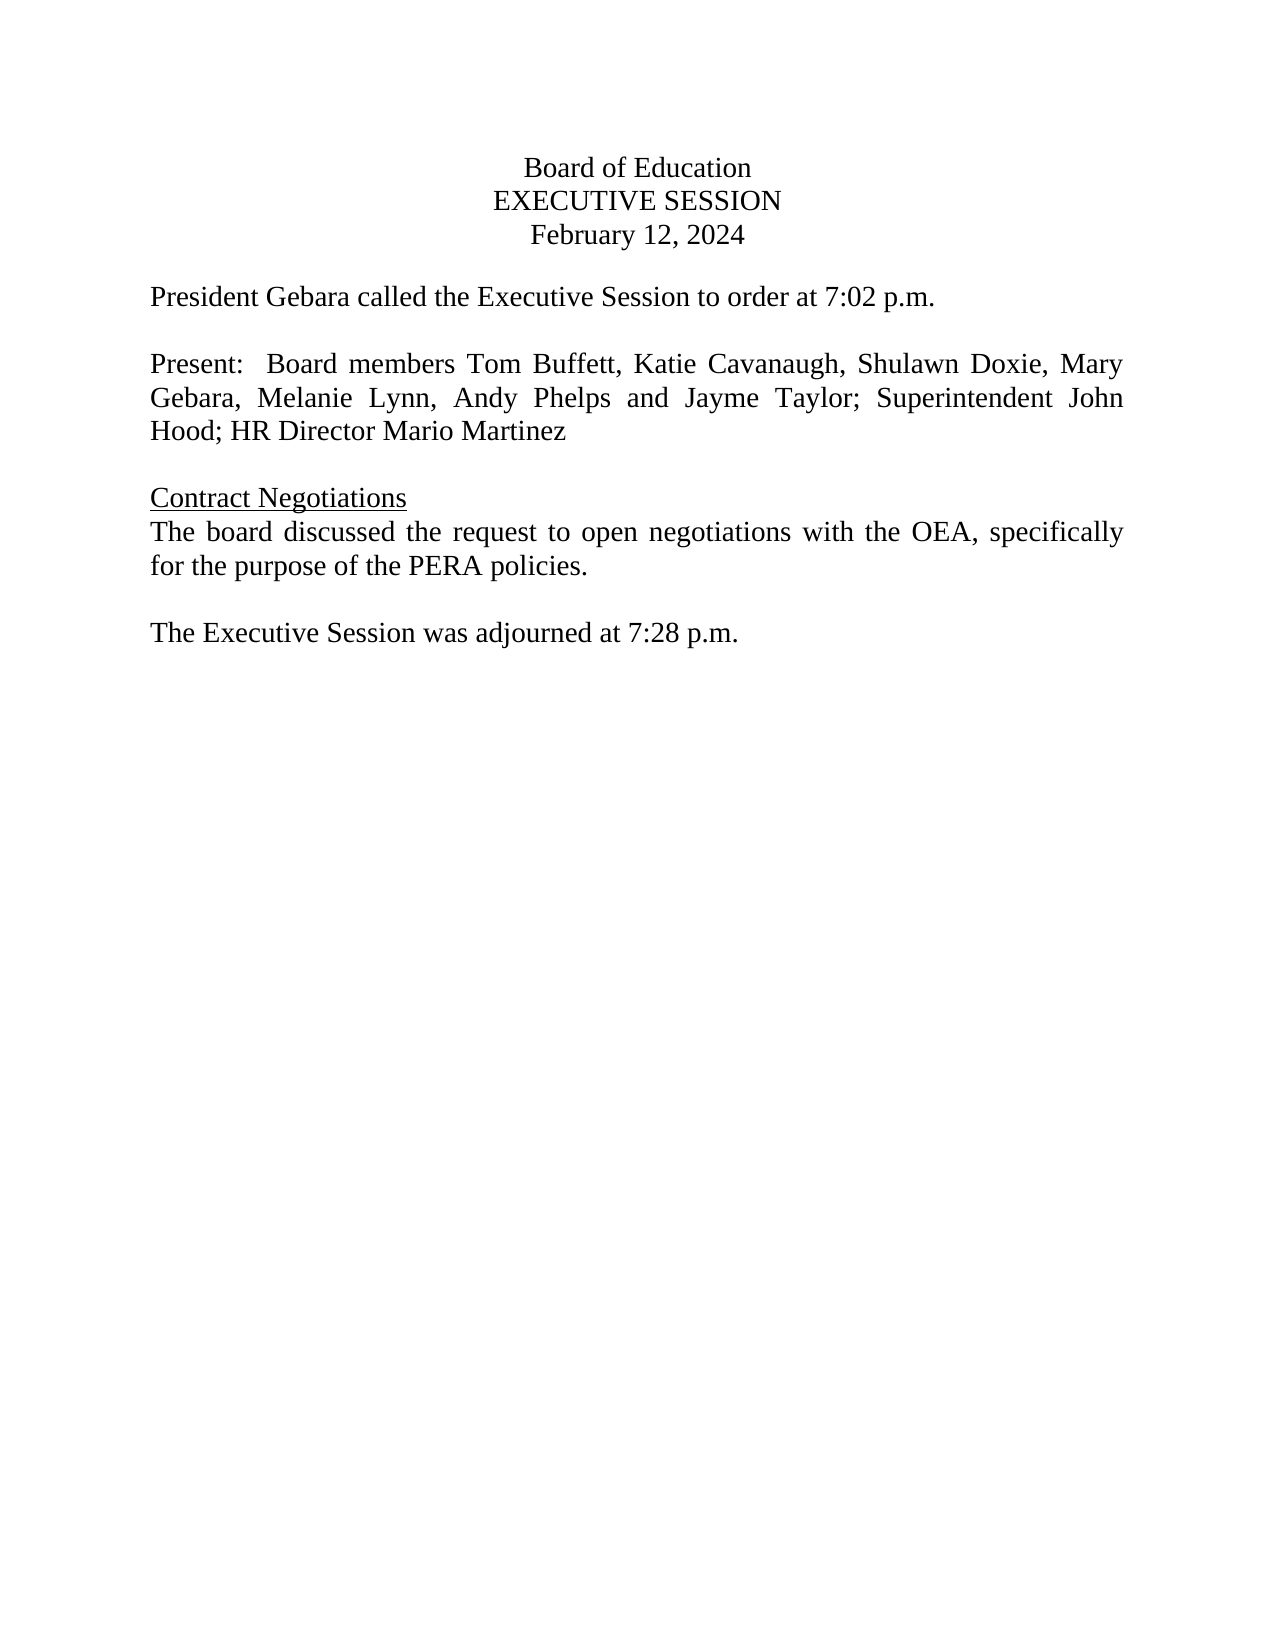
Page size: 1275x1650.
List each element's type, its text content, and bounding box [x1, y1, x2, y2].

text EXECUTIVE SESSION [150, 183, 1125, 217]
text The Executive Session was adjourned at 7:28 p.m. [150, 615, 1125, 648]
text President Gebara called the Executive Session to order at 7:02 p.m. [150, 279, 1125, 313]
text of Education [150, 150, 1125, 183]
text Present: Board members Tom Buffett, Katie Cavanaugh, Shulawn Doxie, Mary Gebara, Melanie Lynn, Andy Phelps and Jayme Taylor; Superintendent John Hood; HR Director Mario Martinez [150, 346, 1125, 447]
text The board discussed the request to open negotiations with the OEA, specifically for the purpose of the PERA policies. [150, 514, 1125, 581]
text Contract Negotiations [150, 481, 1125, 514]
text February 12, 2024 [150, 217, 1125, 251]
